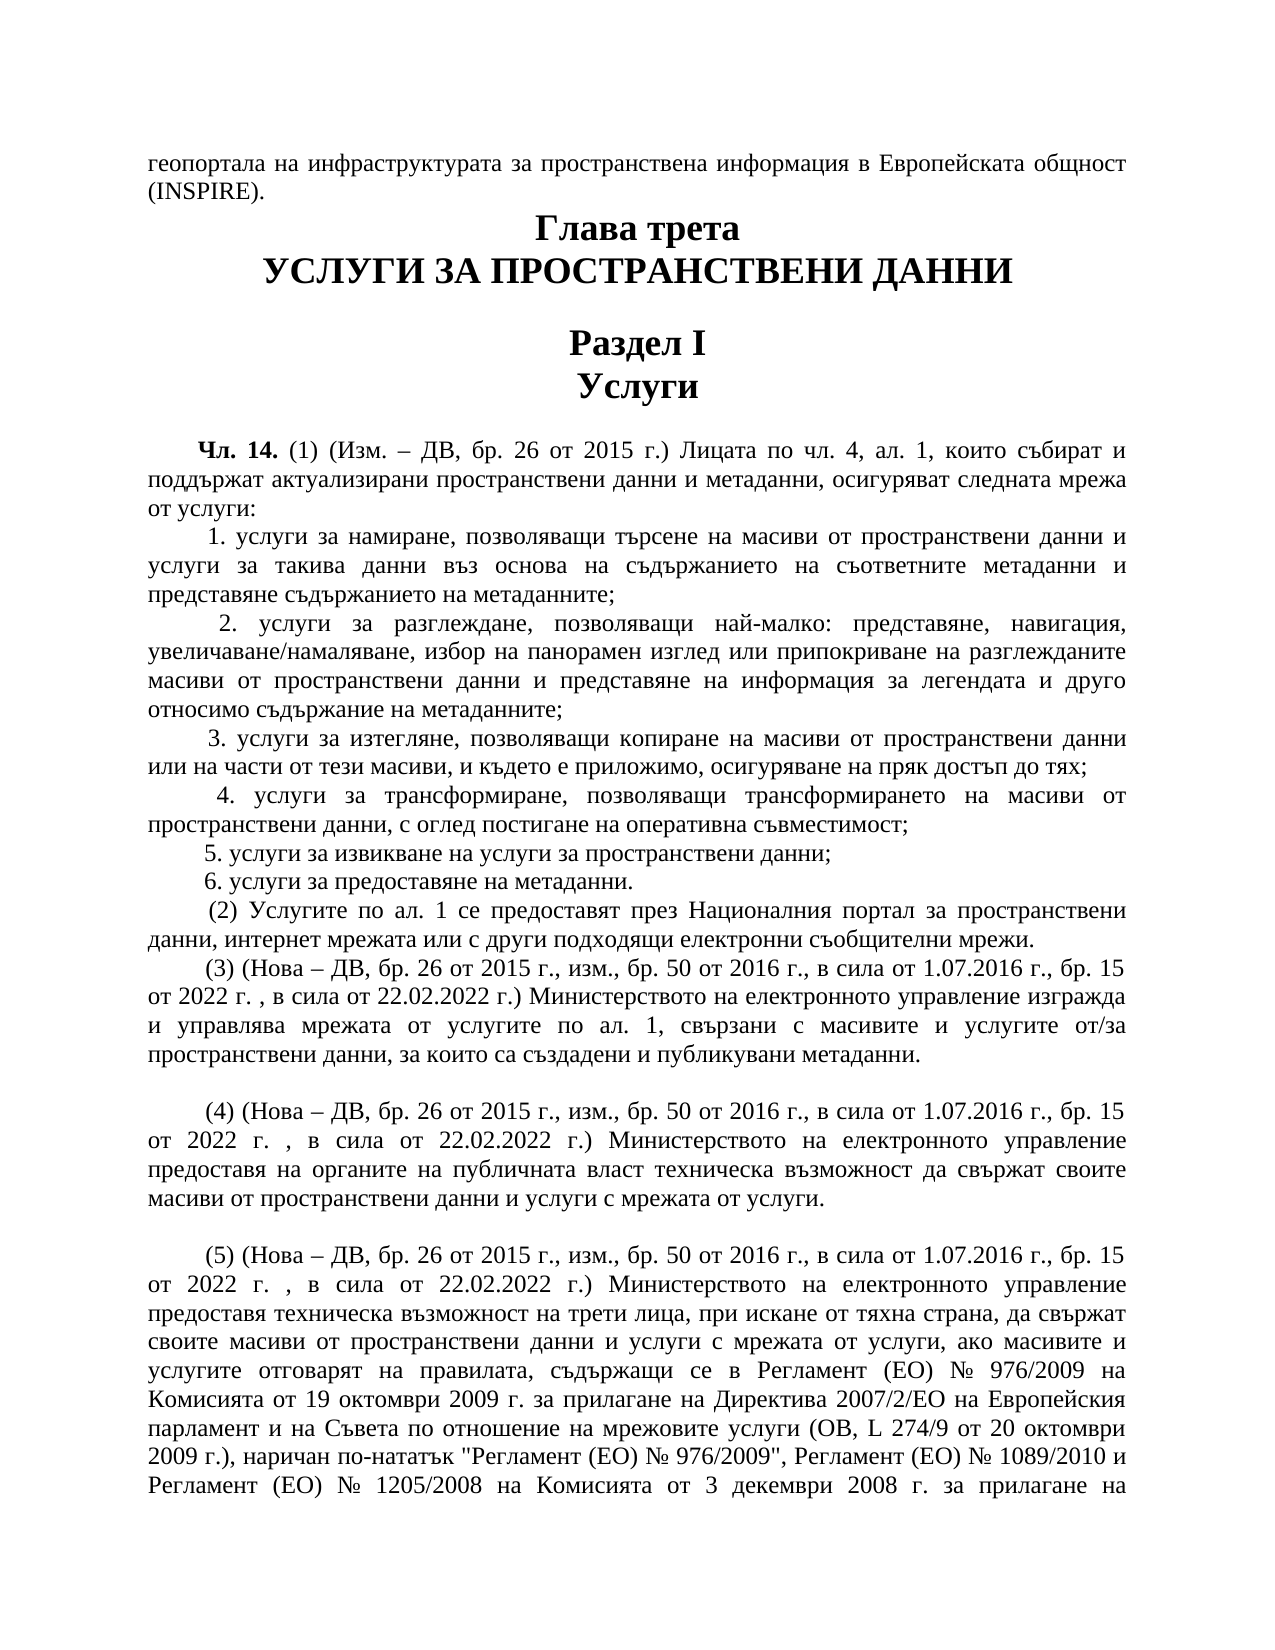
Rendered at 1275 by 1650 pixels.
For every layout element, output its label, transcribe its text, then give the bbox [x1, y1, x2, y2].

text Чл. 14. (1) (Изм. – ДВ, бр. 26 от 2015 г.) Лицата по чл. 4, ал. 1, които събират и поддържат актуализирани пространствени данни и метаданни, осигуряват следната мрежа от услуги: [148, 435, 1127, 521]
text УСЛУГИ ЗА ПРОСТРАНСТВЕНИ ДАННИ [148, 248, 1127, 291]
text 5. услуги за извикване на услуги за пространствени данни; [148, 838, 1127, 866]
text 3. услуги за изтегляне, позволяващи копиране на масиви от пространствени данни или на части от тези масиви, и където е приложимо, осигуряване на пряк достъп до тях; [148, 723, 1127, 780]
text (3) (Нова – ДВ, бр. 26 от 2015 г., изм., бр. 50 от 2016 г., в сила от 1.07.2016 г., бр. 15 от 2022 г. , в сила от 22.02.2022 г.) Министерството на електронното управление изгражда и управлява мрежата от услугите по ал. 1, свързани с масивите и услугите от/за пространствени данни, за които са създадени и публикувани метаданни. [148, 953, 1127, 1068]
text (2) Услугите по ал. 1 се предоставят през Националния портал за пространствени данни, интернет мрежата или с други подходящи електронни съобщителни мрежи. [148, 895, 1127, 953]
text Раздел I [148, 320, 1127, 363]
text 1. услуги за намиране, позволяващи търсене на масиви от пространствени данни и услуги за такива данни въз основа на съдържанието на съответните метаданни и представяне съдържанието на метаданните; [148, 521, 1127, 608]
text Услуги [148, 363, 1127, 406]
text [148, 148, 1127, 205]
text 6. услуги за предоставяне на метаданни. [148, 866, 1127, 895]
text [148, 1240, 1127, 1499]
text Глава трета [148, 205, 1127, 248]
text (4) (Нова – ДВ, бр. 26 от 2015 г., изм., бр. 50 от 2016 г., в сила от 1.07.2016 г., бр. 15 от 2022 г. , в сила от 22.02.2022 г.) Министерството на електронното управление предоставя на органите на публичната власт техническа възможност да свържат своите масиви от пространствени данни и услуги с мрежата от услуги. [148, 1096, 1127, 1211]
text 2. услуги за разглеждане, позволяващи най-малко: представяне, навигация, увеличаване/намаляване, избор на панорамен изглед или припокриване на разглежданите масиви от пространствени данни и представяне на информация за легендата и друго относимо съдържание на метаданните; [148, 608, 1127, 723]
text 4. услуги за трансформиране, позволяващи трансформирането на масиви от пространствени данни, с оглед постигане на оперативна съвместимост; [148, 780, 1127, 838]
